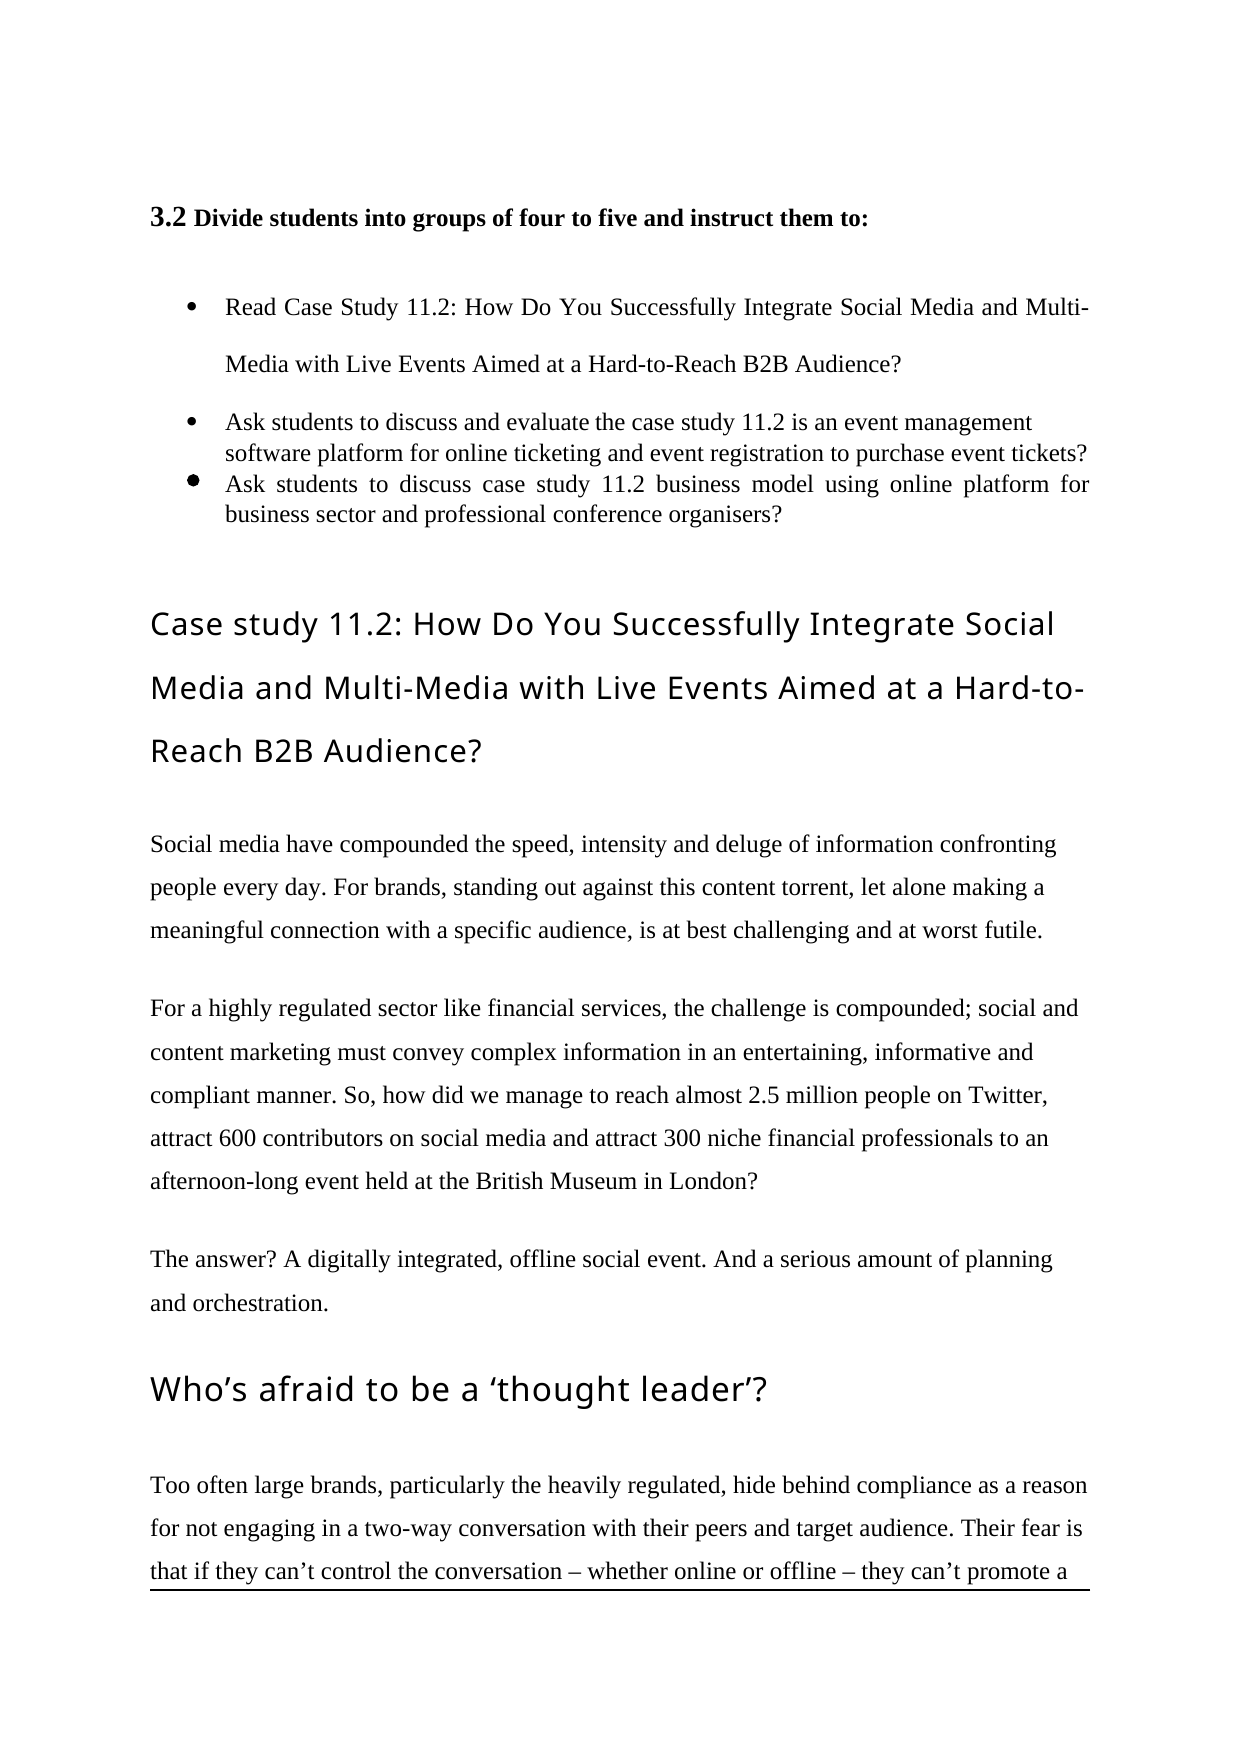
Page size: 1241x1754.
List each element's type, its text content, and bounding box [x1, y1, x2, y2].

list Ask students to discuss case study 11.2 business model using online platform for business sector and professional conference organisers? [187, 469, 1090, 528]
text The answer? A digitally integrated, offline social event. And a serious amount of planning and orchestration. [150, 1244, 1090, 1316]
list Divide students into groups of four to five and instruct them to: [150, 199, 1090, 233]
text Who’s afraid to be a ‘thought leader’? [150, 1366, 1090, 1412]
list Read Case Study 11.2: How Do You Successfully Integrate Social Media and Multi-Media with Live Events Aimed at a Hard-to-Reach B2B Audience? [187, 292, 1090, 378]
list Ask students to discuss and evaluate the case study 11.2 is an event management software platform for online ticketing and event registration to purchase event tickets? [187, 407, 1090, 466]
text For a highly regulated sector like financial services, the challenge is compounded; social and content marketing must convey complex information in an entertaining, informative and compliant manner. So, how did we manage to reach almost 2.5 million people on Twitter, attract 600 contributors on social media and attract 300 niche financial professionals to an afternoon-long event held at the British Museum in London? [150, 993, 1090, 1195]
text Case study 11.2: How Do You Successfully Integrate Social Media and Multi-Media with Live Events Aimed at a Hard-to-Reach B2B Audience? [150, 602, 1090, 772]
text Social media have compounded the speed, intensity and deluge of information confronting people every day. For brands, standing out against this content torrent, let alone making a meaningful connection with a specific audience, is at best challenging and at worst futile. [150, 829, 1090, 944]
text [150, 1470, 1090, 1589]
